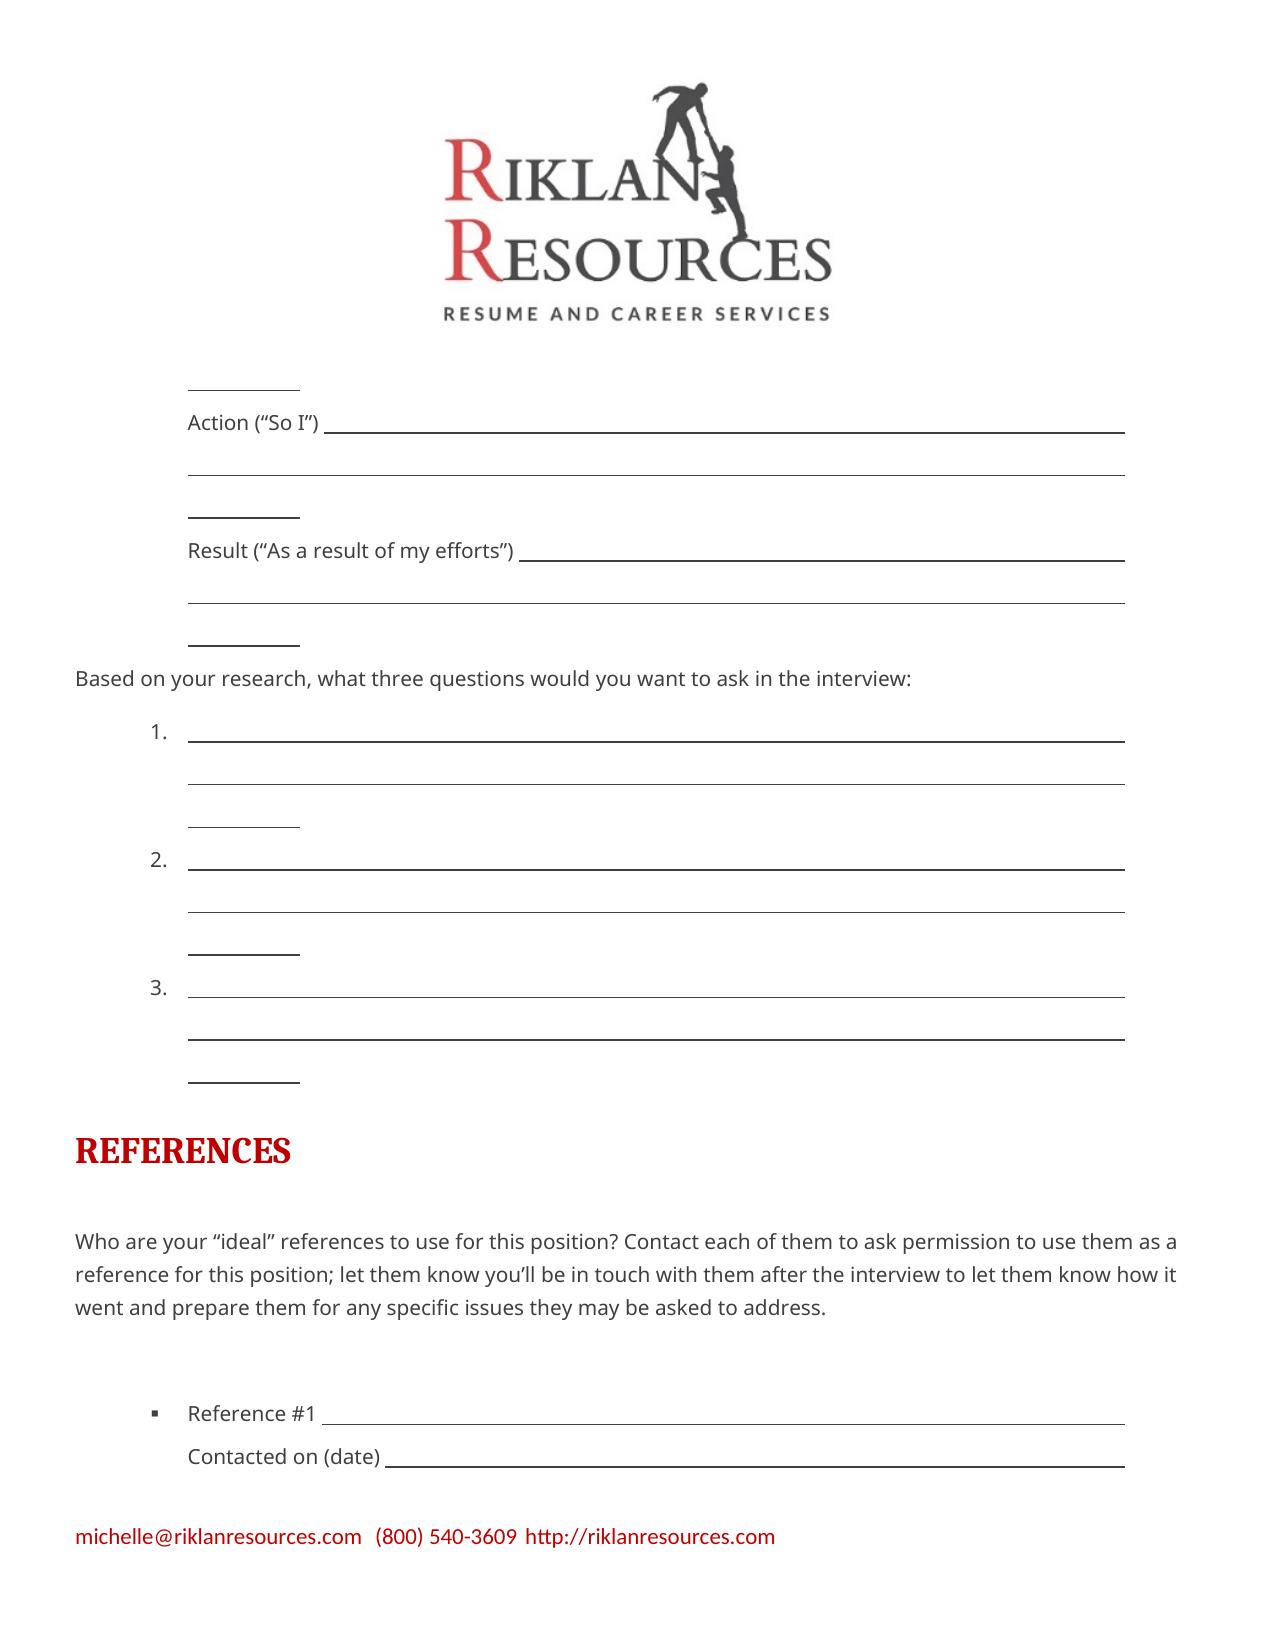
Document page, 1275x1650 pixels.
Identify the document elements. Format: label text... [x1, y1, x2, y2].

text Contacted on (date) [187, 1442, 1200, 1471]
text Based on your research, what three questions would you want to ask in the interview: [75, 664, 1200, 692]
list Reference #1 [150, 1399, 1200, 1428]
subtitle REFERENCES [75, 1130, 1200, 1173]
text Who are your “ideal” references to use for this position? Contact each of them to ask permission to use them as a reference for this position; let them know you’ll be in touch with them after the interview to let them know how it went and prepare them for any specific issues they may be asked to address. [75, 1227, 1200, 1321]
picture [431, 75, 844, 338]
